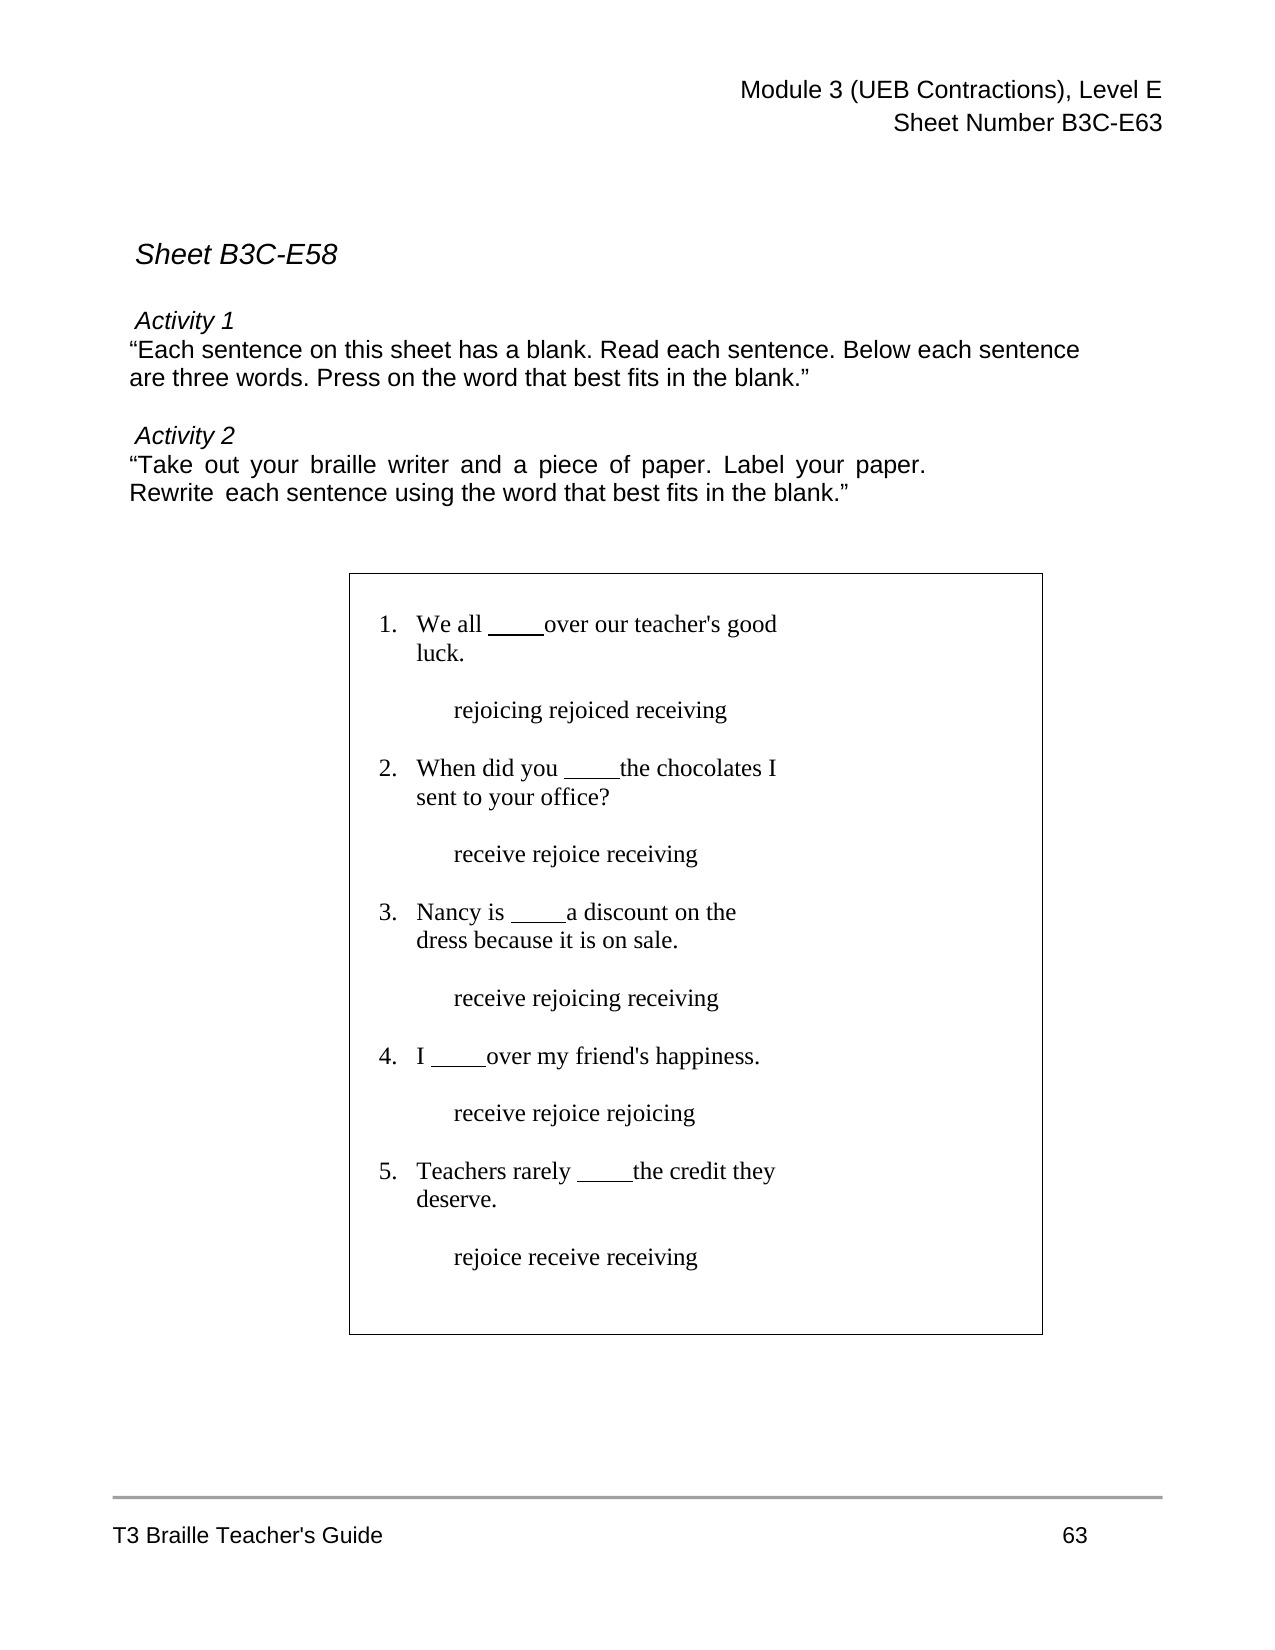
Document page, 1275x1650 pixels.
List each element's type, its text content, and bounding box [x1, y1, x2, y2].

subtitle Activity 2 [135, 421, 1162, 449]
text “Each sentence on this sheet has a blank. Read each sentence. Below each sentence are three words. Press on the word that best fits in the blank.” [129, 334, 1106, 392]
text “Take out your braille writer and a piece of paper. Label your paper. Rewrite each sentence using the word that best fits in the blank.” [129, 449, 1005, 507]
subtitle Sheet B3C-E58 [135, 237, 1005, 270]
subtitle Activity 1 [135, 306, 1162, 334]
